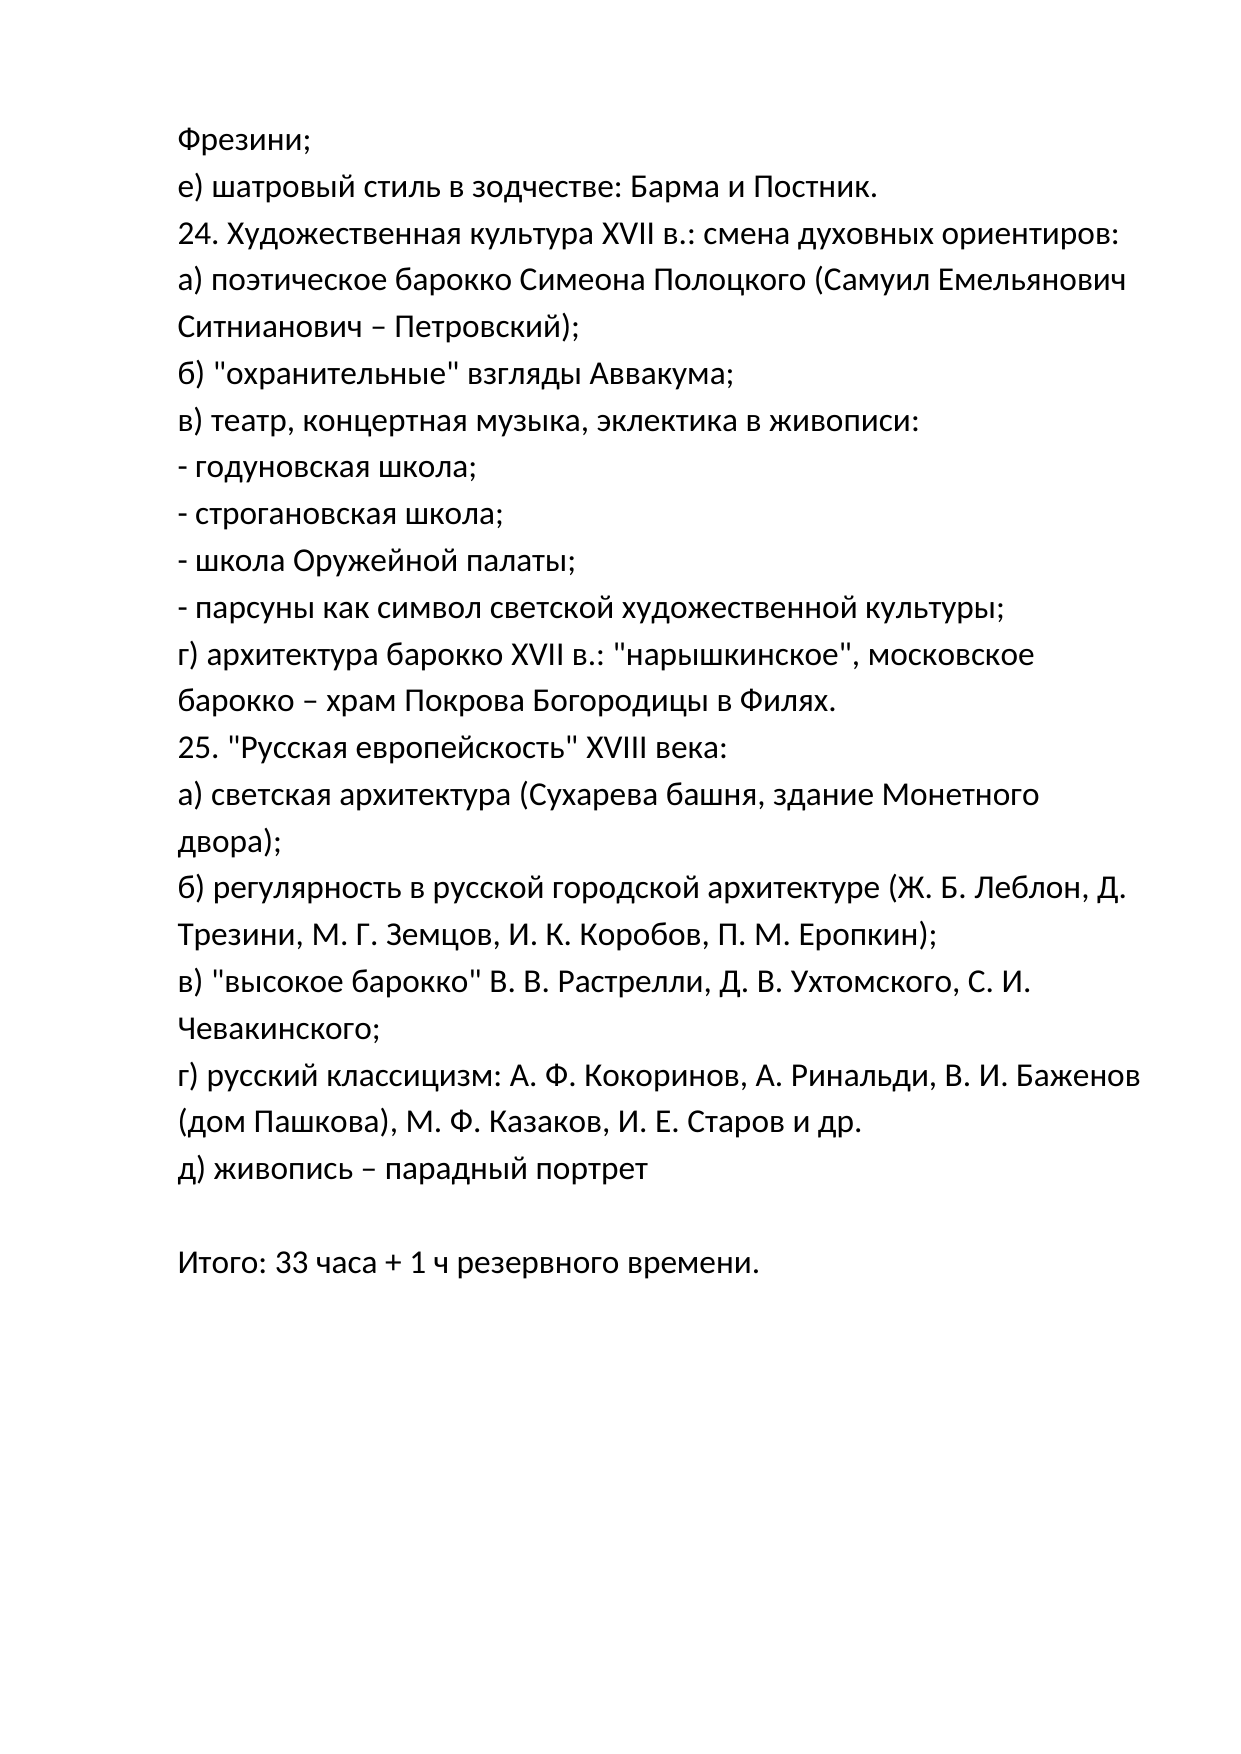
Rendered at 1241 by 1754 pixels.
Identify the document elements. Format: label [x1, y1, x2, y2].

text [177, 118, 1152, 1281]
